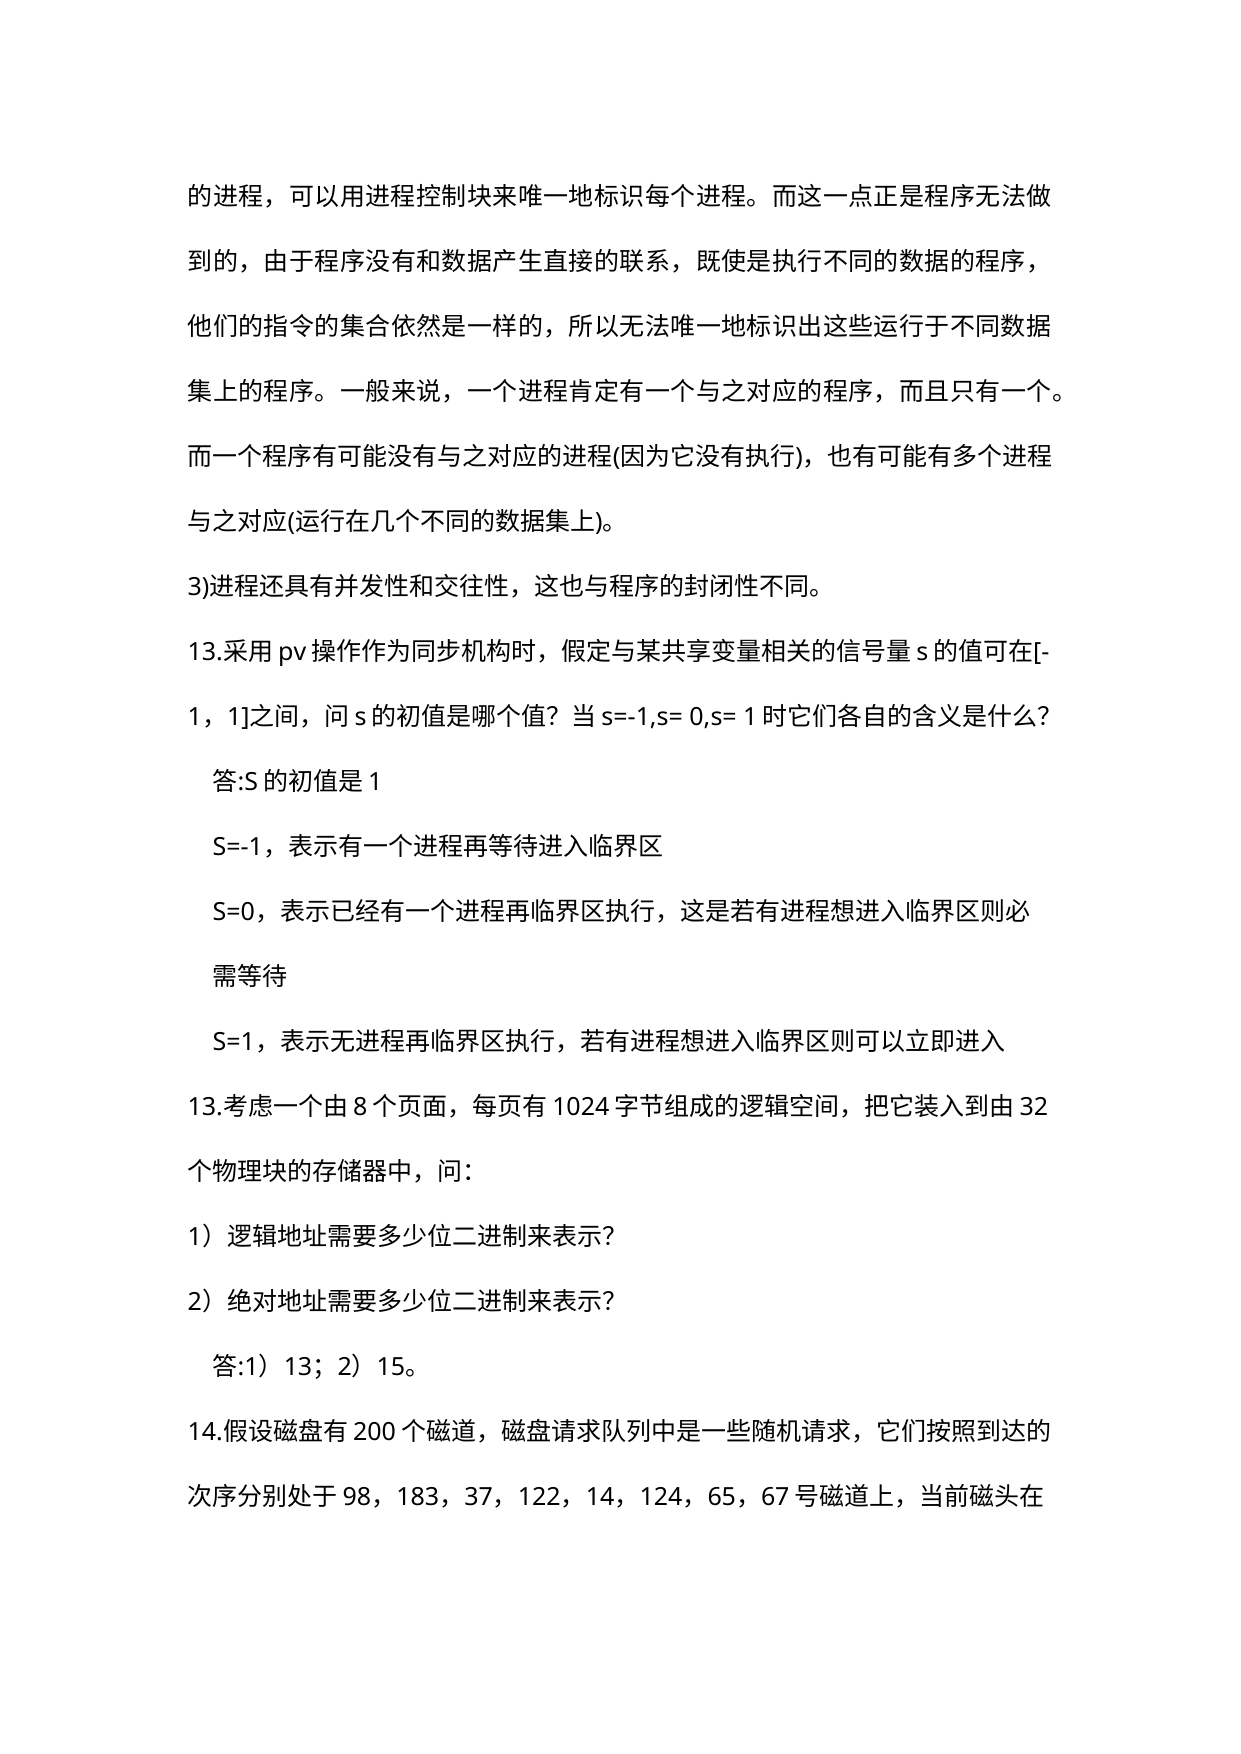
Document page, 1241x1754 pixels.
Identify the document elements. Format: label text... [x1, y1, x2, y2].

text 答:S的初值是1 [187, 747, 1053, 812]
text S=-1，表示有一个进程再等待进入临界区 [187, 812, 1053, 877]
text 答:1）13；2）15。 [187, 1332, 1053, 1397]
text 2）绝对地址需要多少位二进制来表示？ [187, 1267, 1053, 1332]
text 1）逻辑地址需要多少位二进制来表示？ [187, 1202, 1053, 1267]
text 13.采用pv操作作为同步机构时，假定与某共享变量相关的信号量s的值可在[-1，1]之间，问s的初值是哪个值？当s=-1,s= 0,s= 1时它们各自的含义是什么？ [187, 617, 1053, 747]
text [187, 1397, 1053, 1527]
text 13.考虑一个由8个页面，每页有1024字节组成的逻辑空间，把它装入到由32个物理块的存储器中，问： [187, 1072, 1053, 1202]
text 3)进程还具有并发性和交往性，这也与程序的封闭性不同。 [187, 552, 1053, 617]
text S=1，表示无进程再临界区执行，若有进程想进入临界区则可以立即进入 [187, 1007, 1053, 1072]
text S=0，表示已经有一个进程再临界区执行，这是若有进程想进入临界区则必需等待 [212, 877, 1053, 1007]
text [187, 162, 1053, 552]
